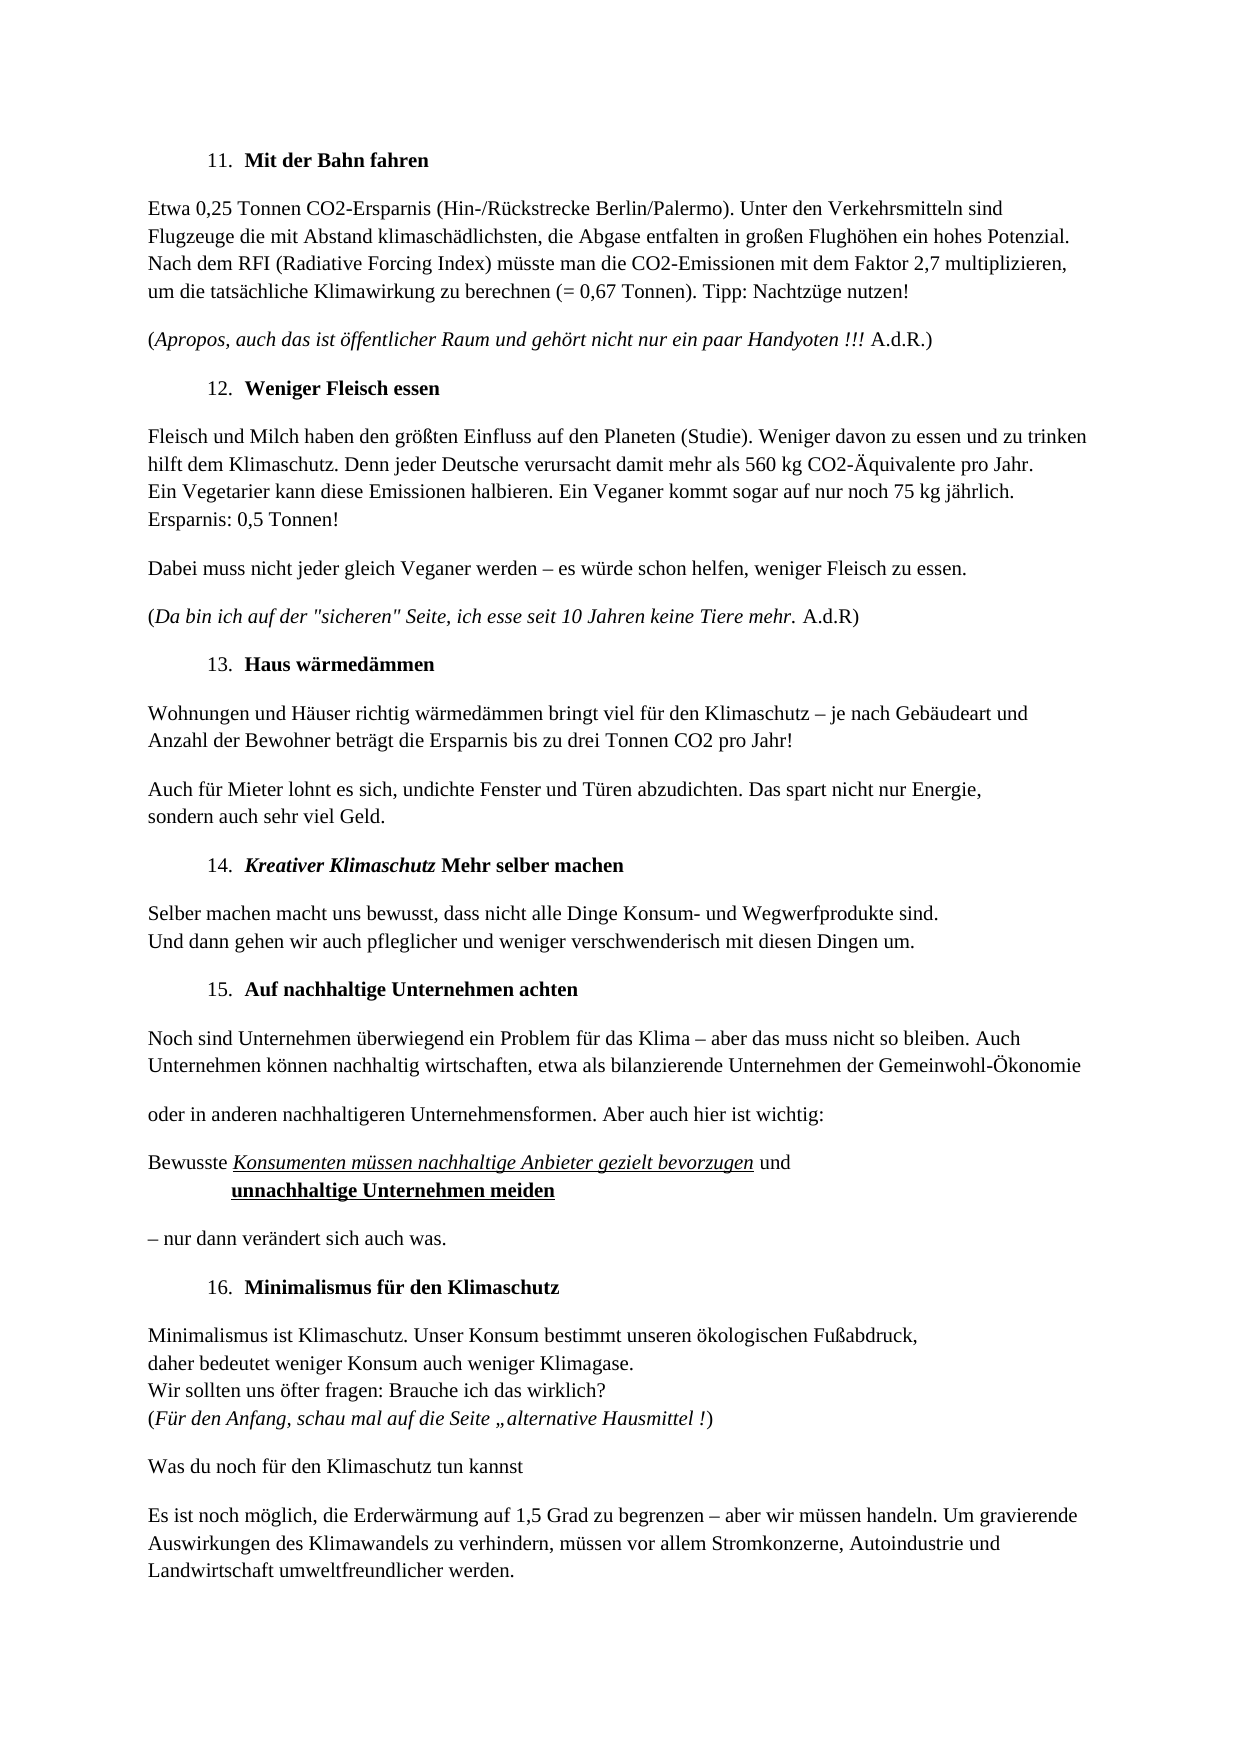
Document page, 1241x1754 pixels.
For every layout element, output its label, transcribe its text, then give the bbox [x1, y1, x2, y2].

text Minimalismus ist Klimaschutz. Unser Konsum bestimmt unseren ökologischen Fußabdruck, daher bedeutet weniger Konsum auch weniger Klimagase. Wir sollten uns öfter fragen: Brauche ich das wirklich? (Für den Anfang, schau mal auf die Seite „alternative Hausmittel !) [148, 1323, 1093, 1430]
text Etwa 0,25 Tonnen CO2-Ersparnis (Hin-/Rückstrecke Berlin/Palermo). Unter den Verkehrsmitteln sind Flugzeuge die mit Abstand klimaschädlichsten, die Abgase entfalten in großen Flughöhen ein hohes Potenzial. Nach dem RFI (Radiative Forcing Index) müsste man die CO2-Emissionen mit dem Faktor 2,7 multiplizieren, um die tatsächliche Klimawirkung zu berechnen (= 0,67 Tonnen). Tipp: Nachtzüge nutzen! [148, 196, 1093, 303]
text Noch sind Unternehmen überwiegend ein Problem für das Klima – aber das muss nicht so bleiben. Auch Unternehmen können nachhaltig wirtschaften, etwa als bilanzierende Unternehmen der Gemeinwohl-Ökonomie [148, 1026, 1093, 1077]
text Selber machen macht uns bewusst, dass nicht alle Dinge Konsum- und Wegwerfprodukte sind. Und dann gehen wir auch pfleglicher und weniger verschwenderisch mit diesen Dingen um. [148, 901, 1093, 953]
text Was du noch für den Klimaschutz tun kannst [148, 1454, 1093, 1478]
list Kreativer Klimaschutz Mehr selber machen [207, 853, 1093, 877]
text (Da bin ich auf der "sicheren" Seite, ich esse seit 10 Jahren keine Tiere mehr. A.d.R) [148, 604, 1093, 628]
text – nur dann verändert sich auch was. [148, 1226, 1093, 1250]
text Es ist noch möglich, die Erderwärmung auf 1,5 Grad zu begrenzen – aber wir müssen handeln. Um gravierende Auswirkungen des Klimawandels zu verhindern, müssen vor allem Stromkonzerne, Autoindustrie und Landwirtschaft umweltfreundlicher werden. [148, 1503, 1093, 1582]
text (Apropos, auch das ist öffentlicher Raum und gehört nicht nur ein paar Handyoten !!! A.d.R.) [148, 327, 1093, 351]
list Weniger Fleisch essen [207, 376, 1093, 400]
text Fleisch und Milch haben den größten Einfluss auf den Planeten (Studie). Weniger davon zu essen und zu trinken hilft dem Klimaschutz. Denn jeder Deutsche verursacht damit mehr als 560 kg CO2-Äquivalente pro Jahr. Ein Vegetarier kann diese Emissionen halbieren. Ein Veganer kommt sogar auf nur noch 75 kg jährlich. Ersparnis: 0,5 Tonnen! [148, 424, 1093, 531]
text Dabei muss nicht jeder gleich Veganer werden – es würde schon helfen, weniger Fleisch zu essen. [148, 555, 1093, 579]
text Bewusste Konsumenten müssen nachhaltige Anbieter gezielt bevorzugen und unnachhaltige Unternehmen meiden [148, 1150, 1093, 1202]
list Minimalismus für den Klimaschutz [207, 1275, 1093, 1299]
list Mit der Bahn fahren [207, 148, 1093, 172]
list Auf nachhaltige Unternehmen achten [207, 977, 1093, 1001]
text oder in anderen nachhaltigeren Unternehmensformen. Aber auch hier ist wichtig: [148, 1102, 1093, 1126]
list Haus wärmedämmen [207, 652, 1093, 676]
text Wohnungen und Häuser richtig wärmedämmen bringt viel für den Klimaschutz – je nach Gebäudeart und Anzahl der Bewohner beträgt die Ersparnis bis zu drei Tonnen CO2 pro Jahr! [148, 701, 1093, 752]
text Auch für Mieter lohnt es sich, undichte Fenster und Türen abzudichten. Das spart nicht nur Energie, sondern auch sehr viel Geld. [148, 777, 1093, 828]
